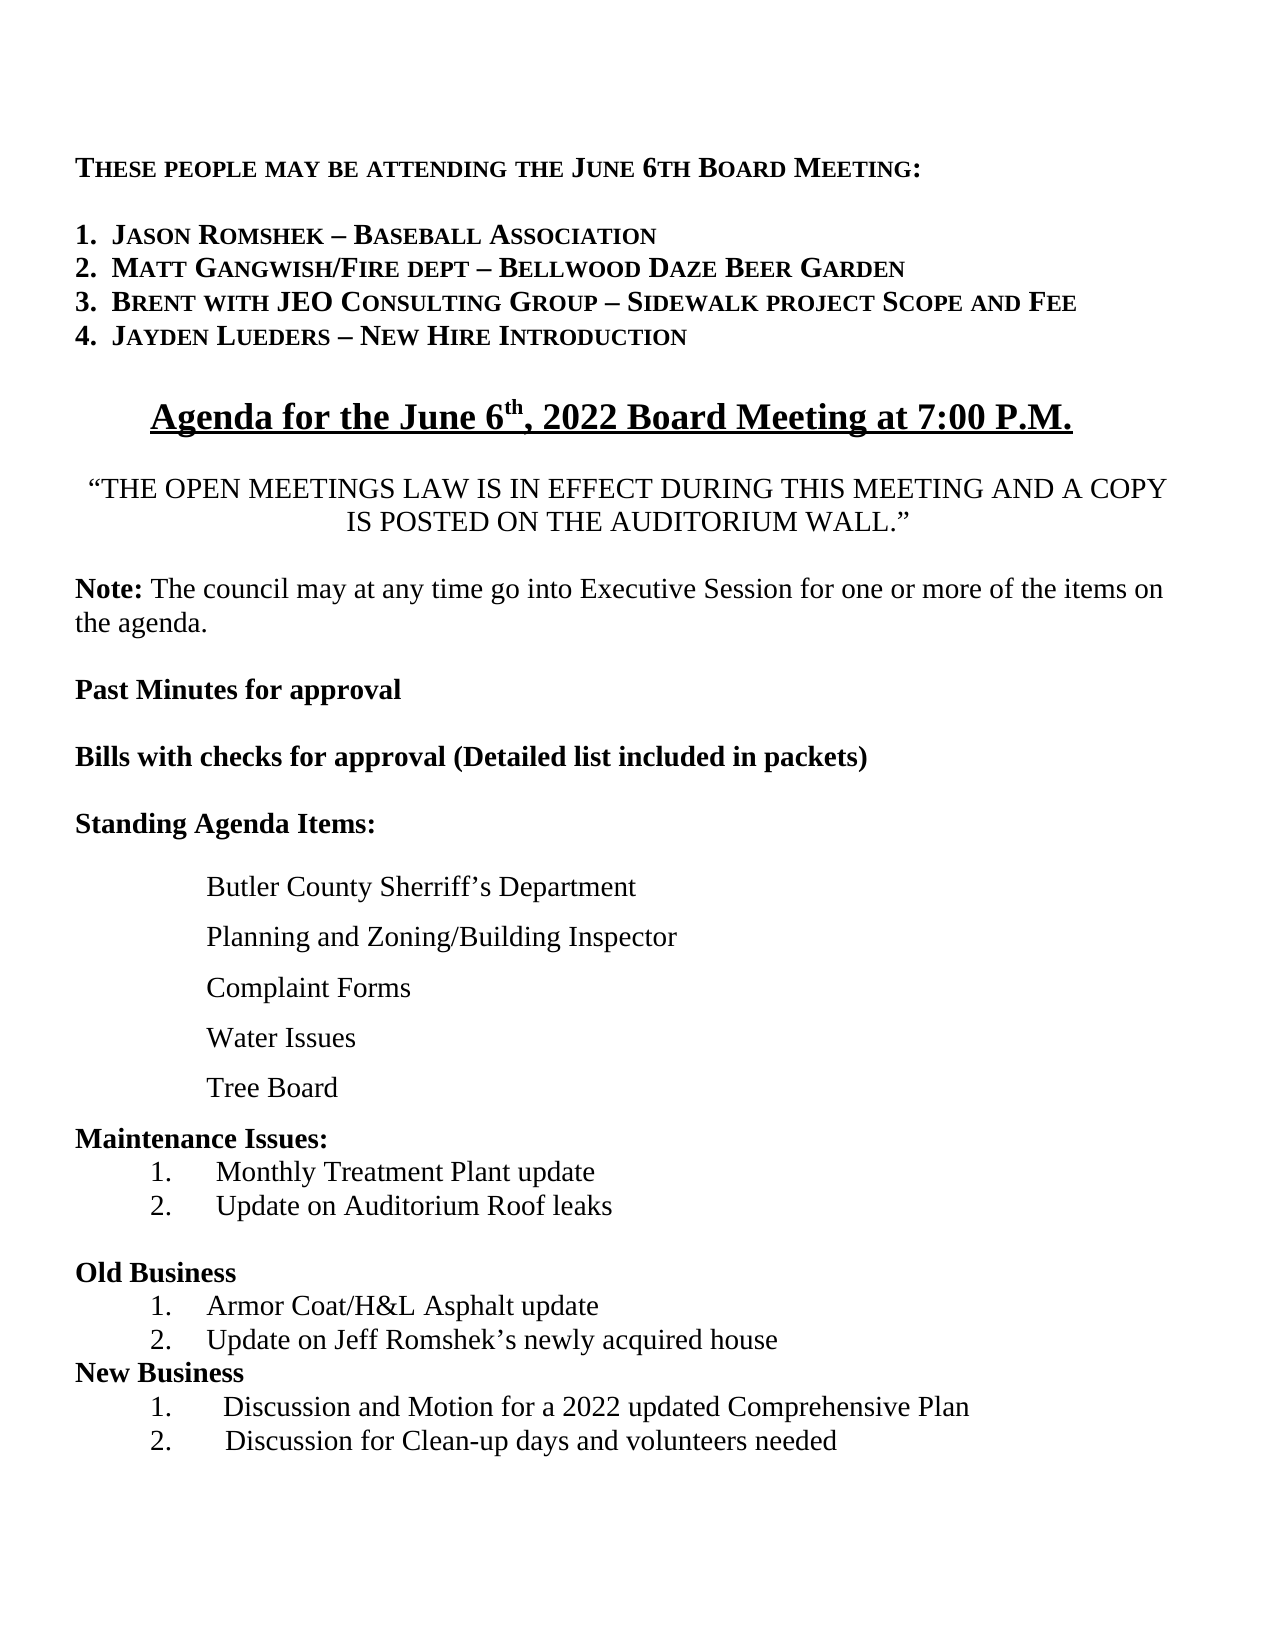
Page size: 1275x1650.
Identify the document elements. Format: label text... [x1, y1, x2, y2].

list Tree Board [150, 1070, 1182, 1104]
text Agenda for the June 6th, 2022 Board Meeting at 7:00 P.M. [150, 394, 1181, 437]
text New Business [75, 1356, 1182, 1389]
text Maintenance Issues: [75, 1121, 1181, 1154]
text Bills with checks for approval (Detailed list included in packets) [75, 739, 1181, 773]
text 3. Brent with JEO Consulting Group – Sidewalk project Scope and Fee [75, 284, 1181, 318]
list Complaint Forms [150, 970, 1182, 1003]
list Planning and Zoning/Building Inspector [150, 919, 1182, 953]
text Old Business [75, 1255, 1182, 1288]
list Update on Jeff Romshek’s newly acquired house [150, 1322, 1182, 1356]
text 4. Jayden Lueders – New Hire Introduction [75, 318, 1181, 351]
list Update on Auditorium Roof leaks [150, 1188, 1181, 1221]
text 2. Discussion for Clean-up days and volunteers needed [150, 1423, 1125, 1456]
text Standing Agenda Items: [75, 773, 1182, 840]
text Past Minutes for approval [75, 672, 1181, 706]
text 2. Matt Gangwish/Fire dept – Bellwood Daze Beer Garden [75, 251, 1181, 284]
list Butler County Sherriff’s Department [150, 869, 1182, 903]
list Monthly Treatment Plant update [150, 1154, 1181, 1188]
text “THE OPEN MEETINGS LAW IS IN EFFECT DURING THIS MEETING AND A COPY IS POSTED ON THE AUDITORIUM WALL.” [75, 471, 1181, 538]
list Water Issues [150, 1020, 1182, 1054]
text These people may be attending the June 6th Board Meeting: [75, 150, 1181, 183]
text 1. Discussion and Motion for a 2022 updated Comprehensive Plan [150, 1389, 1125, 1423]
text 1. Jason Romshek – Baseball Association [75, 217, 1181, 251]
text Note: The council may at any time go into Executive Session for one or more of the items on the agenda. [75, 572, 1181, 639]
list Armor Coat/H&L Asphalt update [150, 1288, 1182, 1322]
